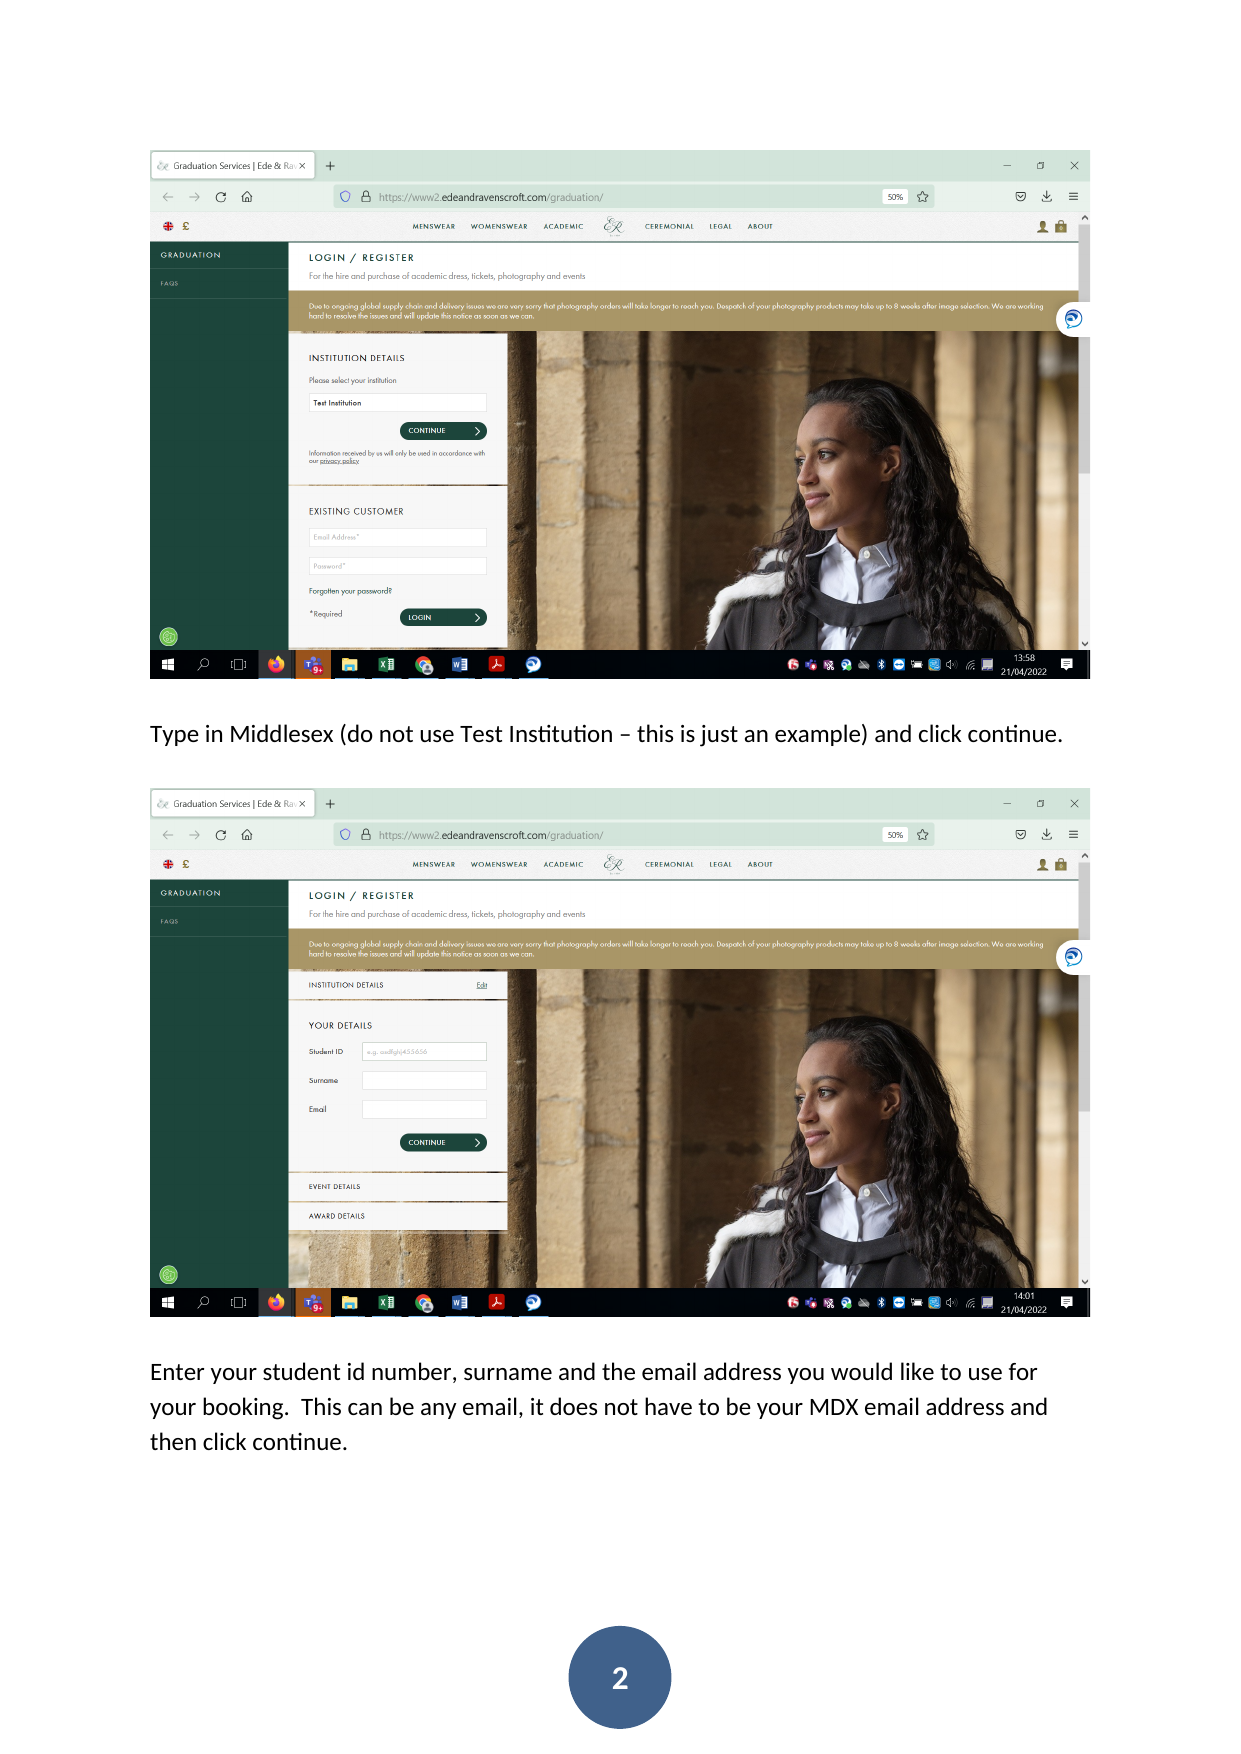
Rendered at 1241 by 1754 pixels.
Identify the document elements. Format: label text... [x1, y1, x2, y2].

picture [150, 788, 1091, 1317]
text Enter your student id number, surname and the email address you would like to use for your booking. This can be any email, it does not have to be your MDX email address and then click continue. [150, 1356, 1090, 1457]
text Type in Middlesex (do not use Test Institution – this is just an example) and click continue. [150, 718, 1090, 748]
picture [150, 150, 1091, 679]
